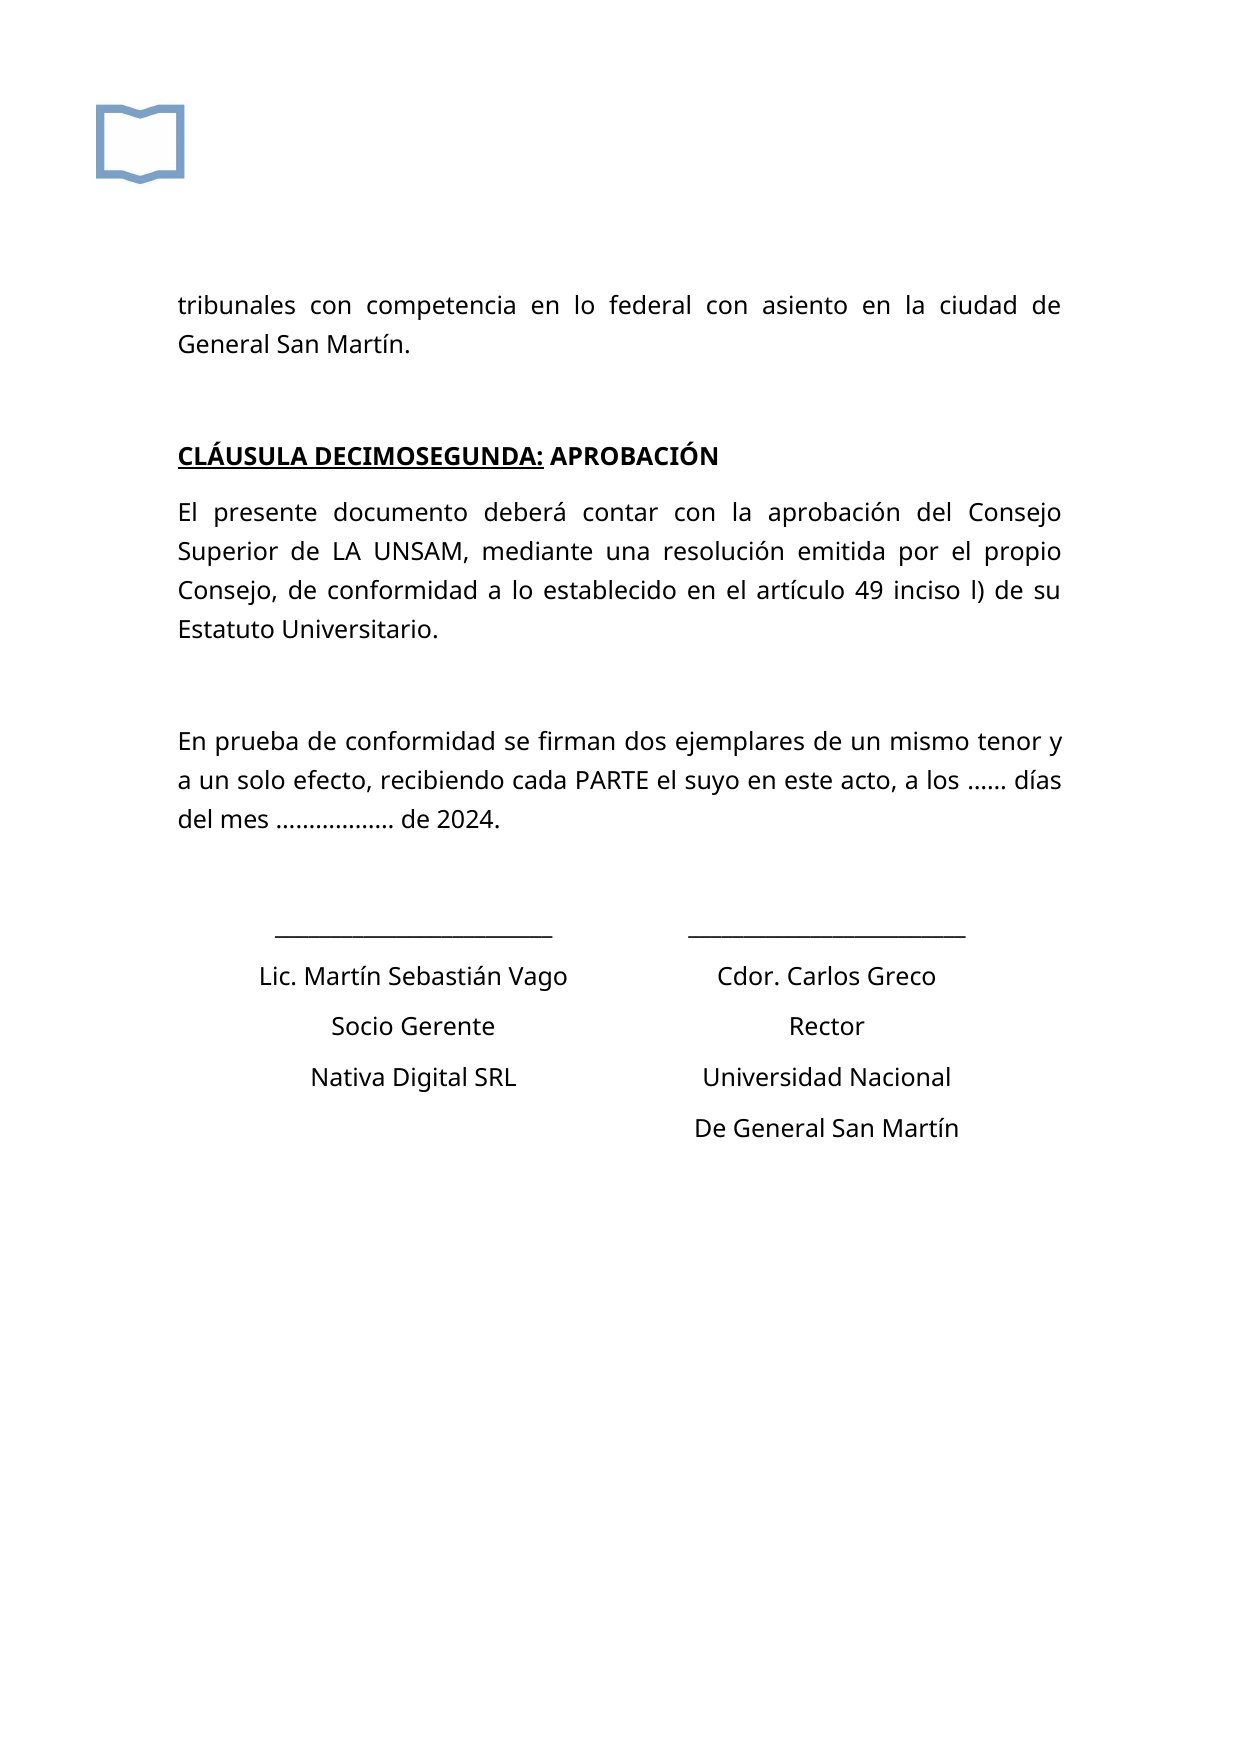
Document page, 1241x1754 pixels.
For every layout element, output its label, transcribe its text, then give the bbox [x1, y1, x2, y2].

text El presente documento deberá contar con la aprobación del Consejo Superior de LA UNSAM, mediante una resolución emitida por el propio Consejo, de conformidad a lo establecido en el artículo 49 inciso l) de su Estatuto Universitario. [177, 494, 1063, 646]
picture [89, 99, 190, 189]
text En prueba de conformidad se firman dos ejemplares de un mismo tenor y a un solo efecto, recibiendo cada PARTE el suyo en este acto, a los …… días del mes ……………… de 2024. [177, 723, 1063, 836]
text CLÁUSULA DECIMOSEGUNDA: APROBACIÓN [177, 438, 1063, 472]
table_cell Lic. Martín Sebastián Vago [207, 958, 620, 1009]
table_header _________________________ [207, 908, 620, 958]
table_cell Socio Gerente [207, 1009, 620, 1059]
table_header _________________________ [620, 908, 1033, 958]
table_cell Nativa Digital SRL [207, 1060, 620, 1161]
table_cell Rector [620, 1009, 1033, 1059]
table_cell Cdor. Carlos Greco [620, 958, 1033, 1009]
table_cell Universidad Nacional De General San Martín [620, 1060, 1033, 1161]
